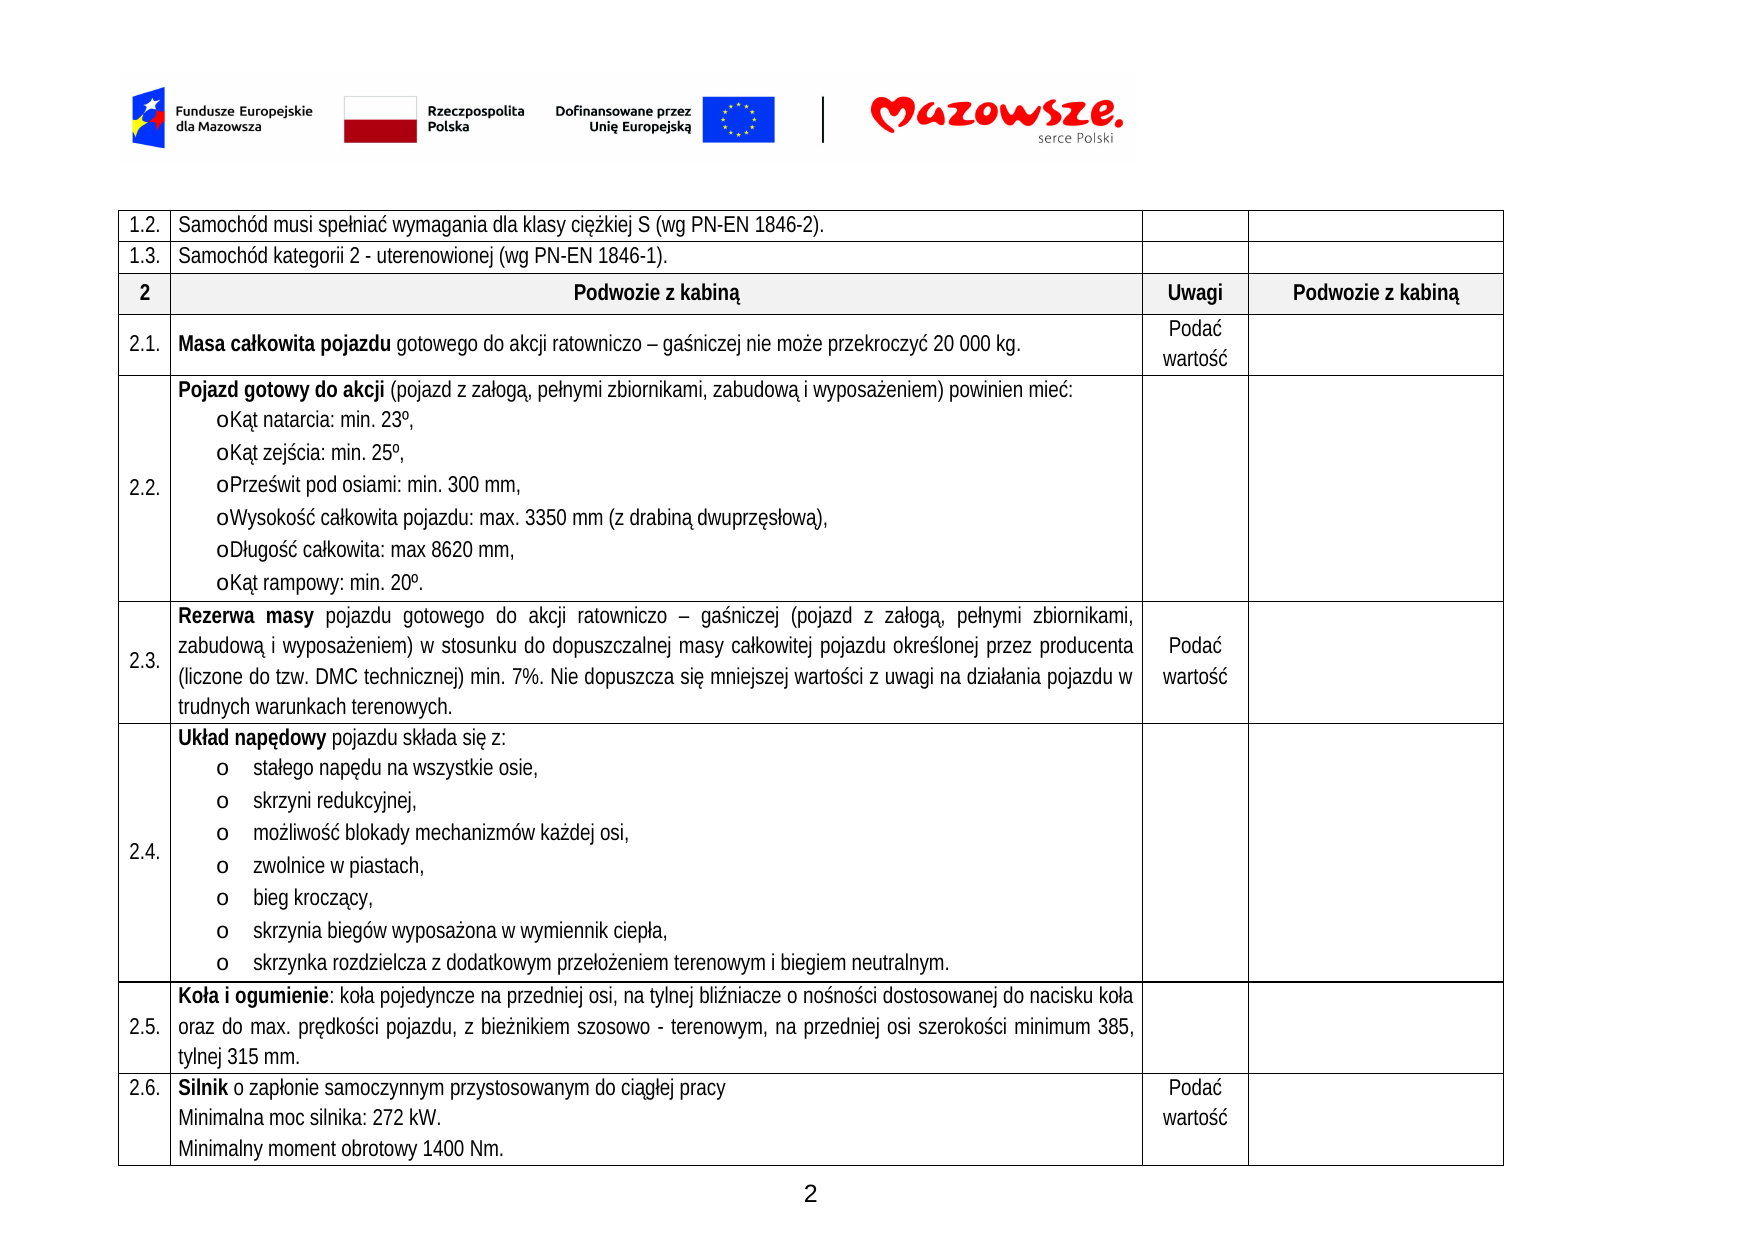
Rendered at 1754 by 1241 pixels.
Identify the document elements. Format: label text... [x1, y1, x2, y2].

table_cell [1143, 983, 1248, 1073]
table_cell [1249, 315, 1503, 375]
table_cell Koła i ogumienie: koła pojedyncze na przedniej osi, na tylnej bliźniacze o nośności dostosowanej do nacisku koła oraz do max. prędkości pojazdu, z bieżnikiem szosowo - terenowym, na przedniej osi szerokości minimum 385, tylnej 315 mm. [171, 983, 1142, 1073]
table_cell 2.3. [119, 602, 170, 723]
table_cell 2 [119, 274, 170, 314]
table_cell Pojazd gotowy do akcji (pojazd z załogą, pełnymi zbiornikami, zabudową i wyposażeniem) powinien mieć: Kąt natarcia: min. 23º, Kąt zejścia: min. 25º, Prześwit pod osiami: min. 300 mm, Wysokość całkowita pojazdu: max. 3350 mm (z drabiną dwuprzęsłową), Długość całkowita: max 8620 mm, Kąt rampowy: min. 20º. [171, 376, 1142, 601]
table_cell Układ napędowy pojazdu składa się z: stałego napędu na wszystkie osie, skrzyni redukcyjnej, możliwość blokady mechanizmów każdej osi, zwolnice w piastach, bieg kroczący, skrzynia biegów wyposażona w wymiennik ciepła, skrzynka rozdzielcza z dodatkowym przełożeniem terenowym i biegiem neutralnym. [171, 724, 1142, 981]
table_cell [1143, 242, 1248, 272]
table_cell [1249, 983, 1503, 1073]
table_cell 2.2. [119, 376, 170, 601]
table_cell Masa całkowita pojazdu gotowego do akcji ratowniczo – gaśniczej nie może przekroczyć 20 000 kg. [171, 315, 1142, 375]
table_cell Podwozie z kabiną [1249, 274, 1503, 314]
table_cell [1143, 376, 1248, 601]
table_cell [1249, 211, 1503, 241]
table_cell Podać wartość [1143, 315, 1248, 375]
table_cell Samochód kategorii 2 - uterenowionej (wg PN-EN 1846-1). [171, 242, 1142, 272]
table_cell [1143, 211, 1248, 241]
table_cell 2.4. [119, 724, 170, 981]
table_cell 2.5. [119, 983, 170, 1073]
table_cell Samochód musi spełniać wymagania dla klasy ciężkiej S (wg PN-EN 1846-2). [171, 211, 1142, 241]
table_cell [1249, 1074, 1503, 1165]
table_cell 2.1. [119, 315, 170, 375]
table_cell Podwozie z kabiną [171, 274, 1142, 314]
table_cell 2.6. [119, 1074, 170, 1165]
table_cell [1249, 242, 1503, 272]
table_cell Podać wartość [1143, 1074, 1248, 1165]
table_cell [1143, 724, 1248, 981]
table_cell Podać wartość [1143, 602, 1248, 723]
table_cell 1.3. [119, 242, 170, 272]
table_cell [1249, 724, 1503, 981]
picture [118, 73, 1140, 162]
table_cell Uwagi [1143, 274, 1248, 314]
table_cell [1249, 602, 1503, 723]
table_cell Rezerwa masy pojazdu gotowego do akcji ratowniczo – gaśniczej (pojazd z załogą, pełnymi zbiornikami, zabudową i wyposażeniem) w stosunku do dopuszczalnej masy całkowitej pojazdu określonej przez producenta (liczone do tzw. DMC technicznej) min. 7%. Nie dopuszcza się mniejszej wartości z uwagi na działania pojazdu w trudnych warunkach terenowych. [171, 602, 1142, 723]
table_cell 1.2. [119, 211, 170, 241]
table_cell [1249, 376, 1503, 601]
